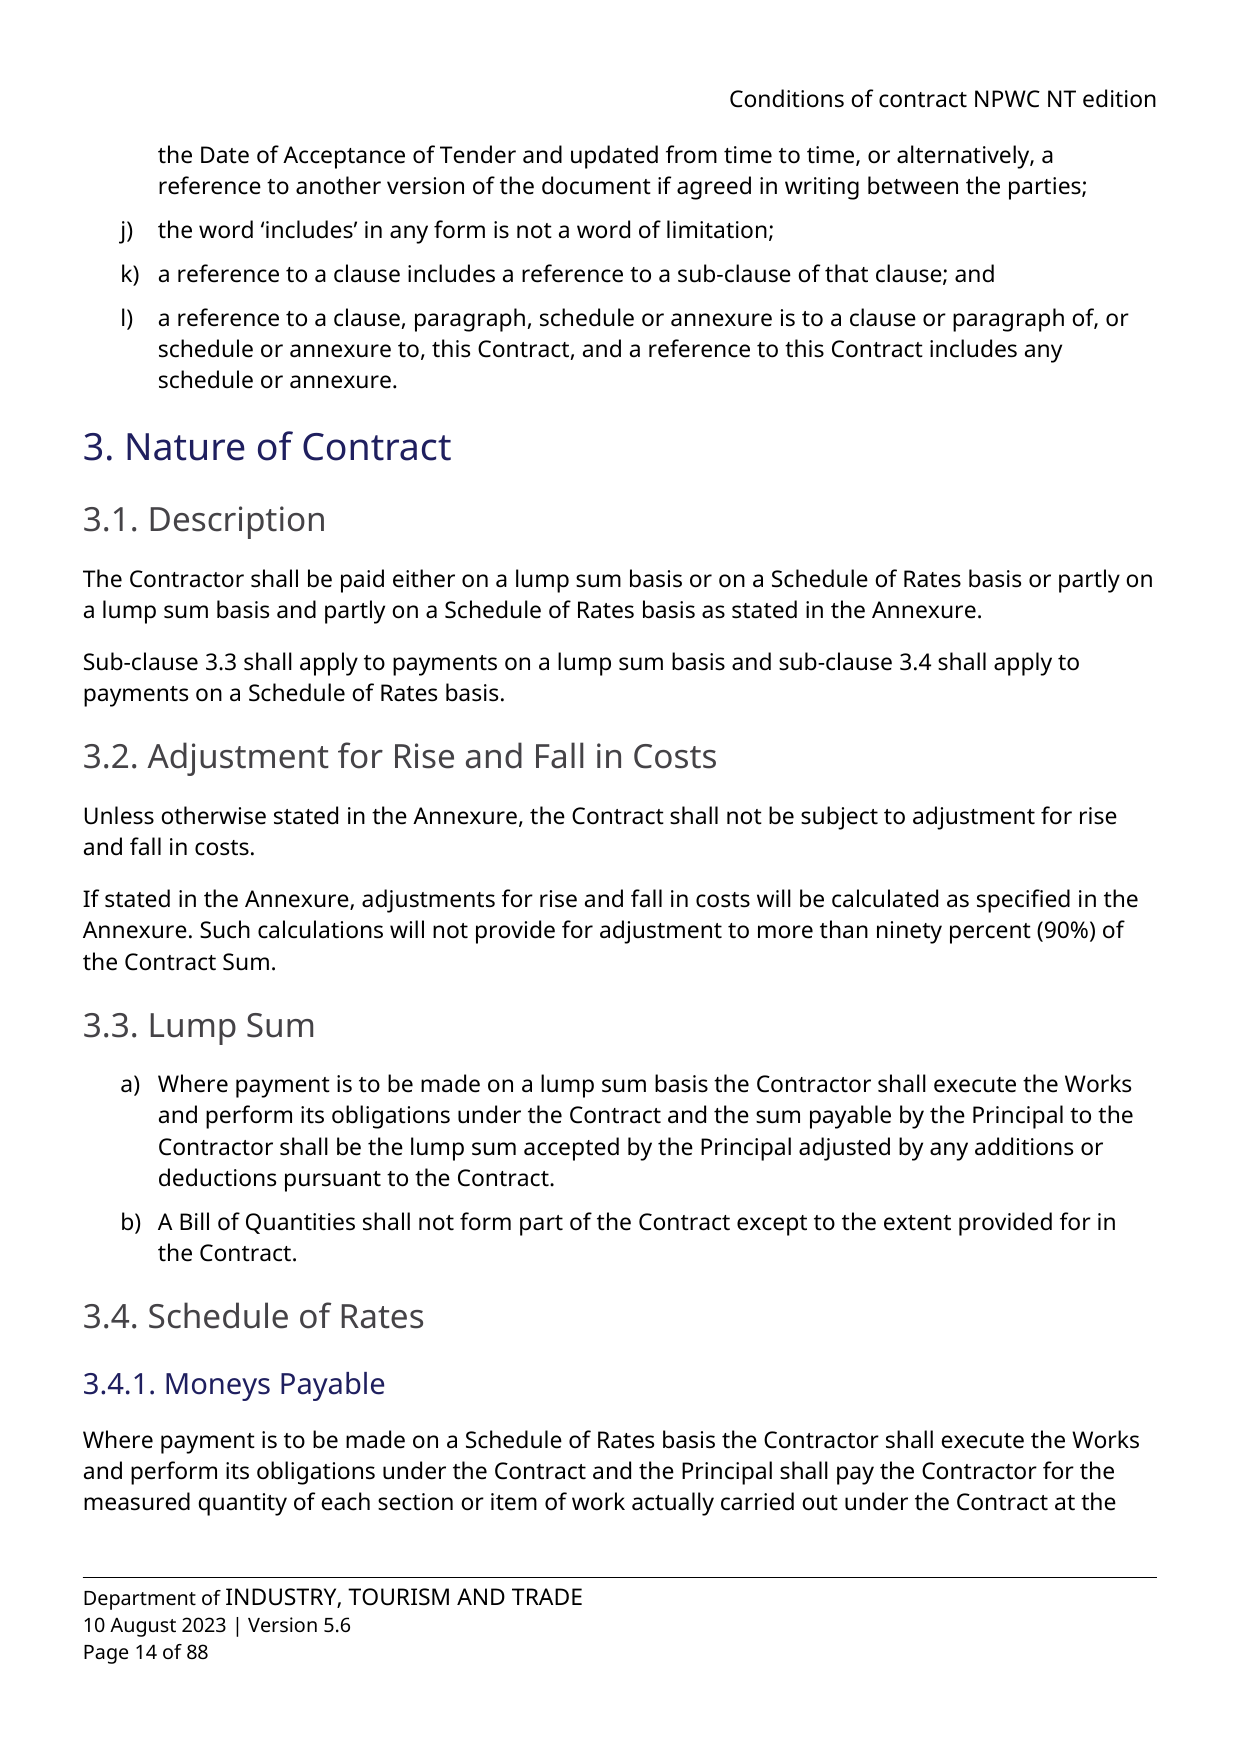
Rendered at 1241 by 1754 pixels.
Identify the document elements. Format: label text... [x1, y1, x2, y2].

subtitle Adjustment for Rise and Fall in Costs [83, 733, 1157, 779]
subtitle Lump Sum [83, 1002, 1157, 1047]
text The Contractor shall be paid either on a lump sum basis or on a Schedule of Rates basis or partly on a lump sum basis and partly on a Schedule of Rates basis as stated in the Annexure. [83, 562, 1157, 625]
text Unless otherwise stated in the Annexure, the Contract shall not be subject to adjustment for rise and fall in costs. [83, 799, 1157, 862]
list Where payment is to be made on a lump sum basis the Contractor shall execute the Works and perform its obligations under the Contract and the sum payable by the Principal to the Contractor shall be the lump sum accepted by the Principal adjusted by any additions or deductions pursuant to the Contract. [120, 1068, 1157, 1193]
list a reference to a clause includes a reference to a sub-clause of that clause; and [120, 258, 1157, 289]
subtitle Nature of Contract [83, 420, 1157, 471]
list a reference to a clause, paragraph, schedule or annexure is to a clause or paragraph of, or schedule or annexure to, this Contract, and a reference to this Contract includes any schedule or annexure. [120, 301, 1157, 395]
text Sub-clause 3.3 shall apply to payments on a lump sum basis and sub-clause 3.4 shall apply to payments on a Schedule of Rates basis. [83, 646, 1157, 708]
list A Bill of Quantities shall not form part of the Contract except to the extent provided for in the Contract. [120, 1205, 1157, 1268]
subtitle Description [83, 496, 1157, 542]
subtitle Moneys Payable [83, 1363, 1157, 1403]
subtitle Schedule of Rates [83, 1293, 1157, 1338]
list the word ‘includes’ in any form is not a word of limitation; [120, 214, 1157, 245]
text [83, 1424, 1157, 1518]
text If stated in the Annexure, adjustments for rise and fall in costs will be calculated as specified in the Annexure. Such calculations will not provide for adjustment to more than ninety percent (90%) of the Contract Sum. [83, 883, 1157, 977]
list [120, 139, 1157, 201]
